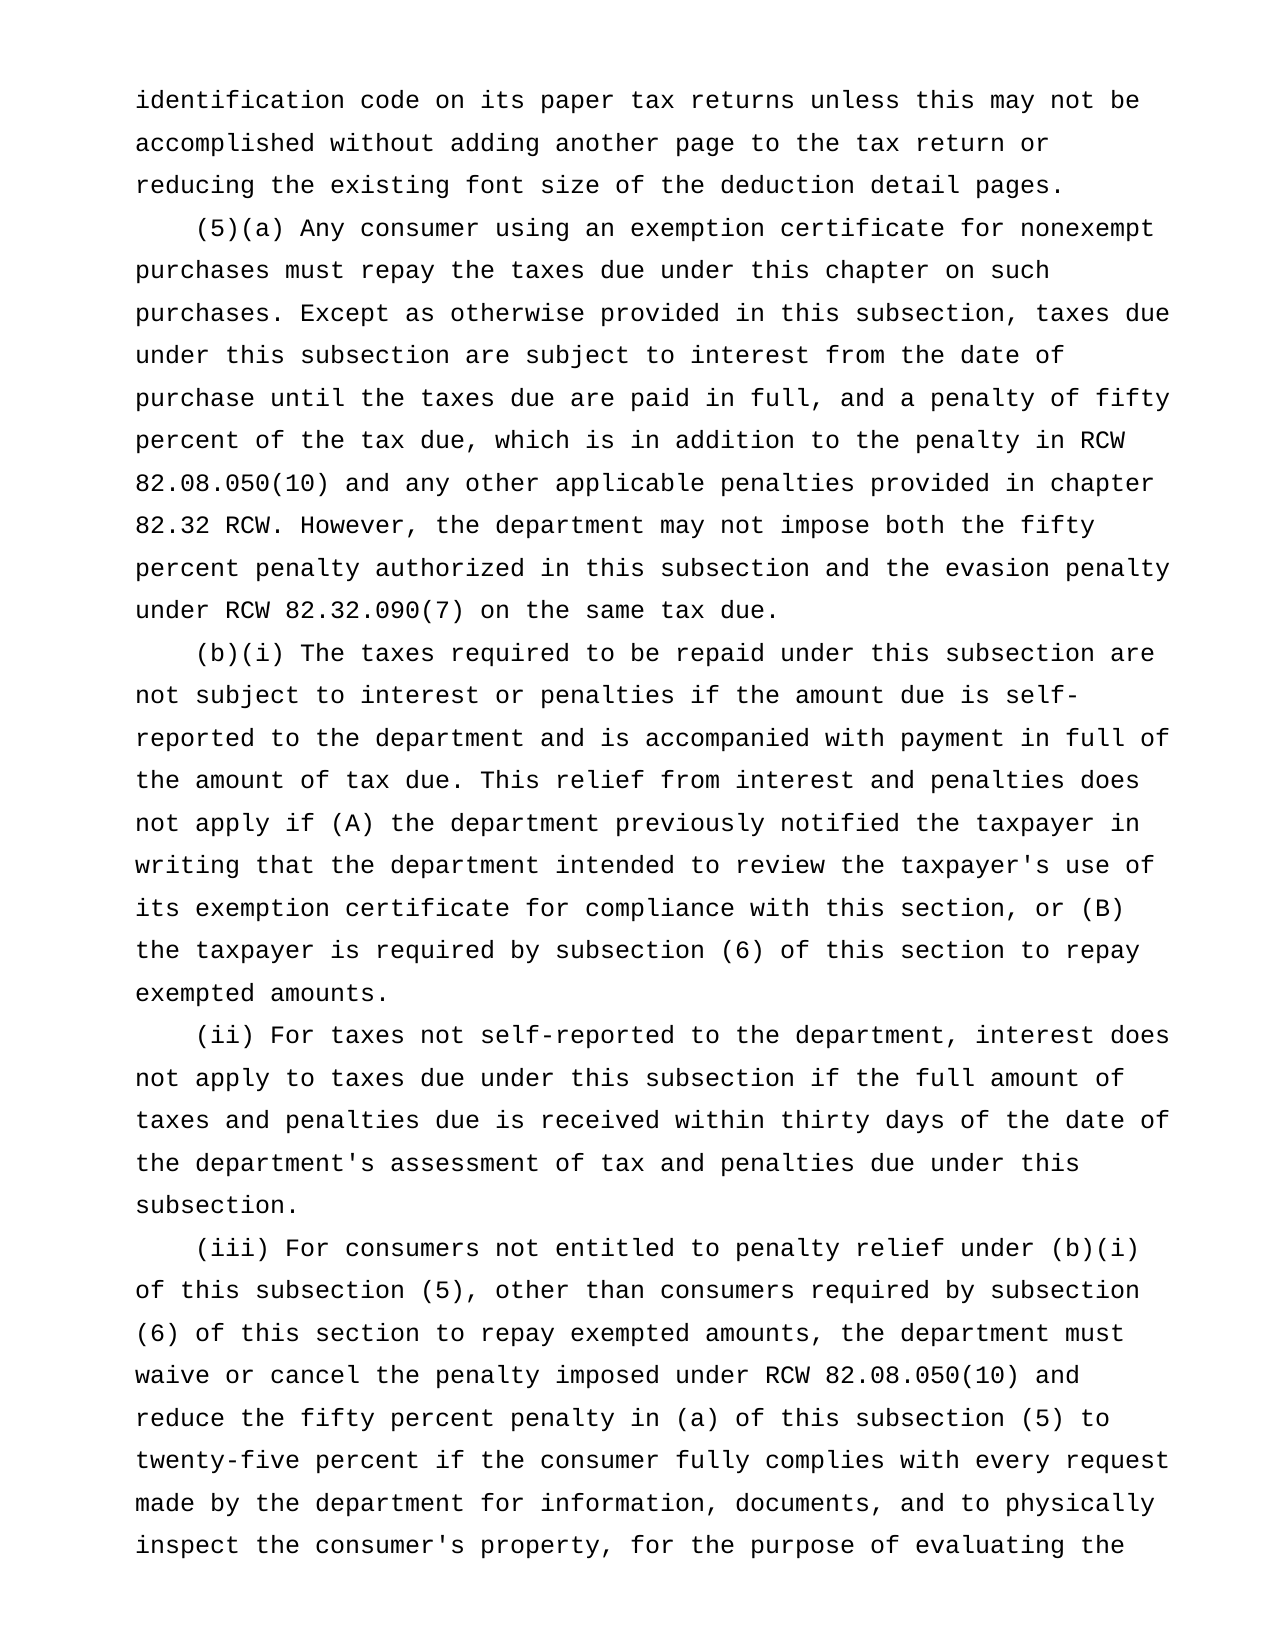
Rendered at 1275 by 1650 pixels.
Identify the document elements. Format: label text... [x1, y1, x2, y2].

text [135, 75, 1170, 202]
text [135, 1222, 1170, 1562]
text (ii) For taxes not self-reported to the department, interest does not apply to taxes due under this subsection if the full amount of taxes and penalties due is received within thirty days of the date of the department's assessment of tax and penalties due under this subsection. [135, 1010, 1170, 1222]
text (b)(i) The taxes required to be repaid under this subsection are not subject to interest or penalties if the amount due is self-reported to the department and is accompanied with payment in full of the amount of tax due. This relief from interest and penalties does not apply if (A) the department previously notified the taxpayer in writing that the department intended to review the taxpayer's use of its exemption certificate for compliance with this section, or (B) the taxpayer is required by subsection (6) of this section to repay exempted amounts. [135, 627, 1170, 1010]
text (5)(a) Any consumer using an exemption certificate for nonexempt purchases must repay the taxes due under this chapter on such purchases. Except as otherwise provided in this subsection, taxes due under this subsection are subject to interest from the date of purchase until the taxes due are paid in full, and a penalty of fifty percent of the tax due, which is in addition to the penalty in RCW 82.08.050(10) and any other applicable penalties provided in chapter 82.32 RCW. However, the department may not impose both the fifty percent penalty authorized in this subsection and the evasion penalty under RCW 82.32.090(7) on the same tax due. [135, 202, 1170, 627]
